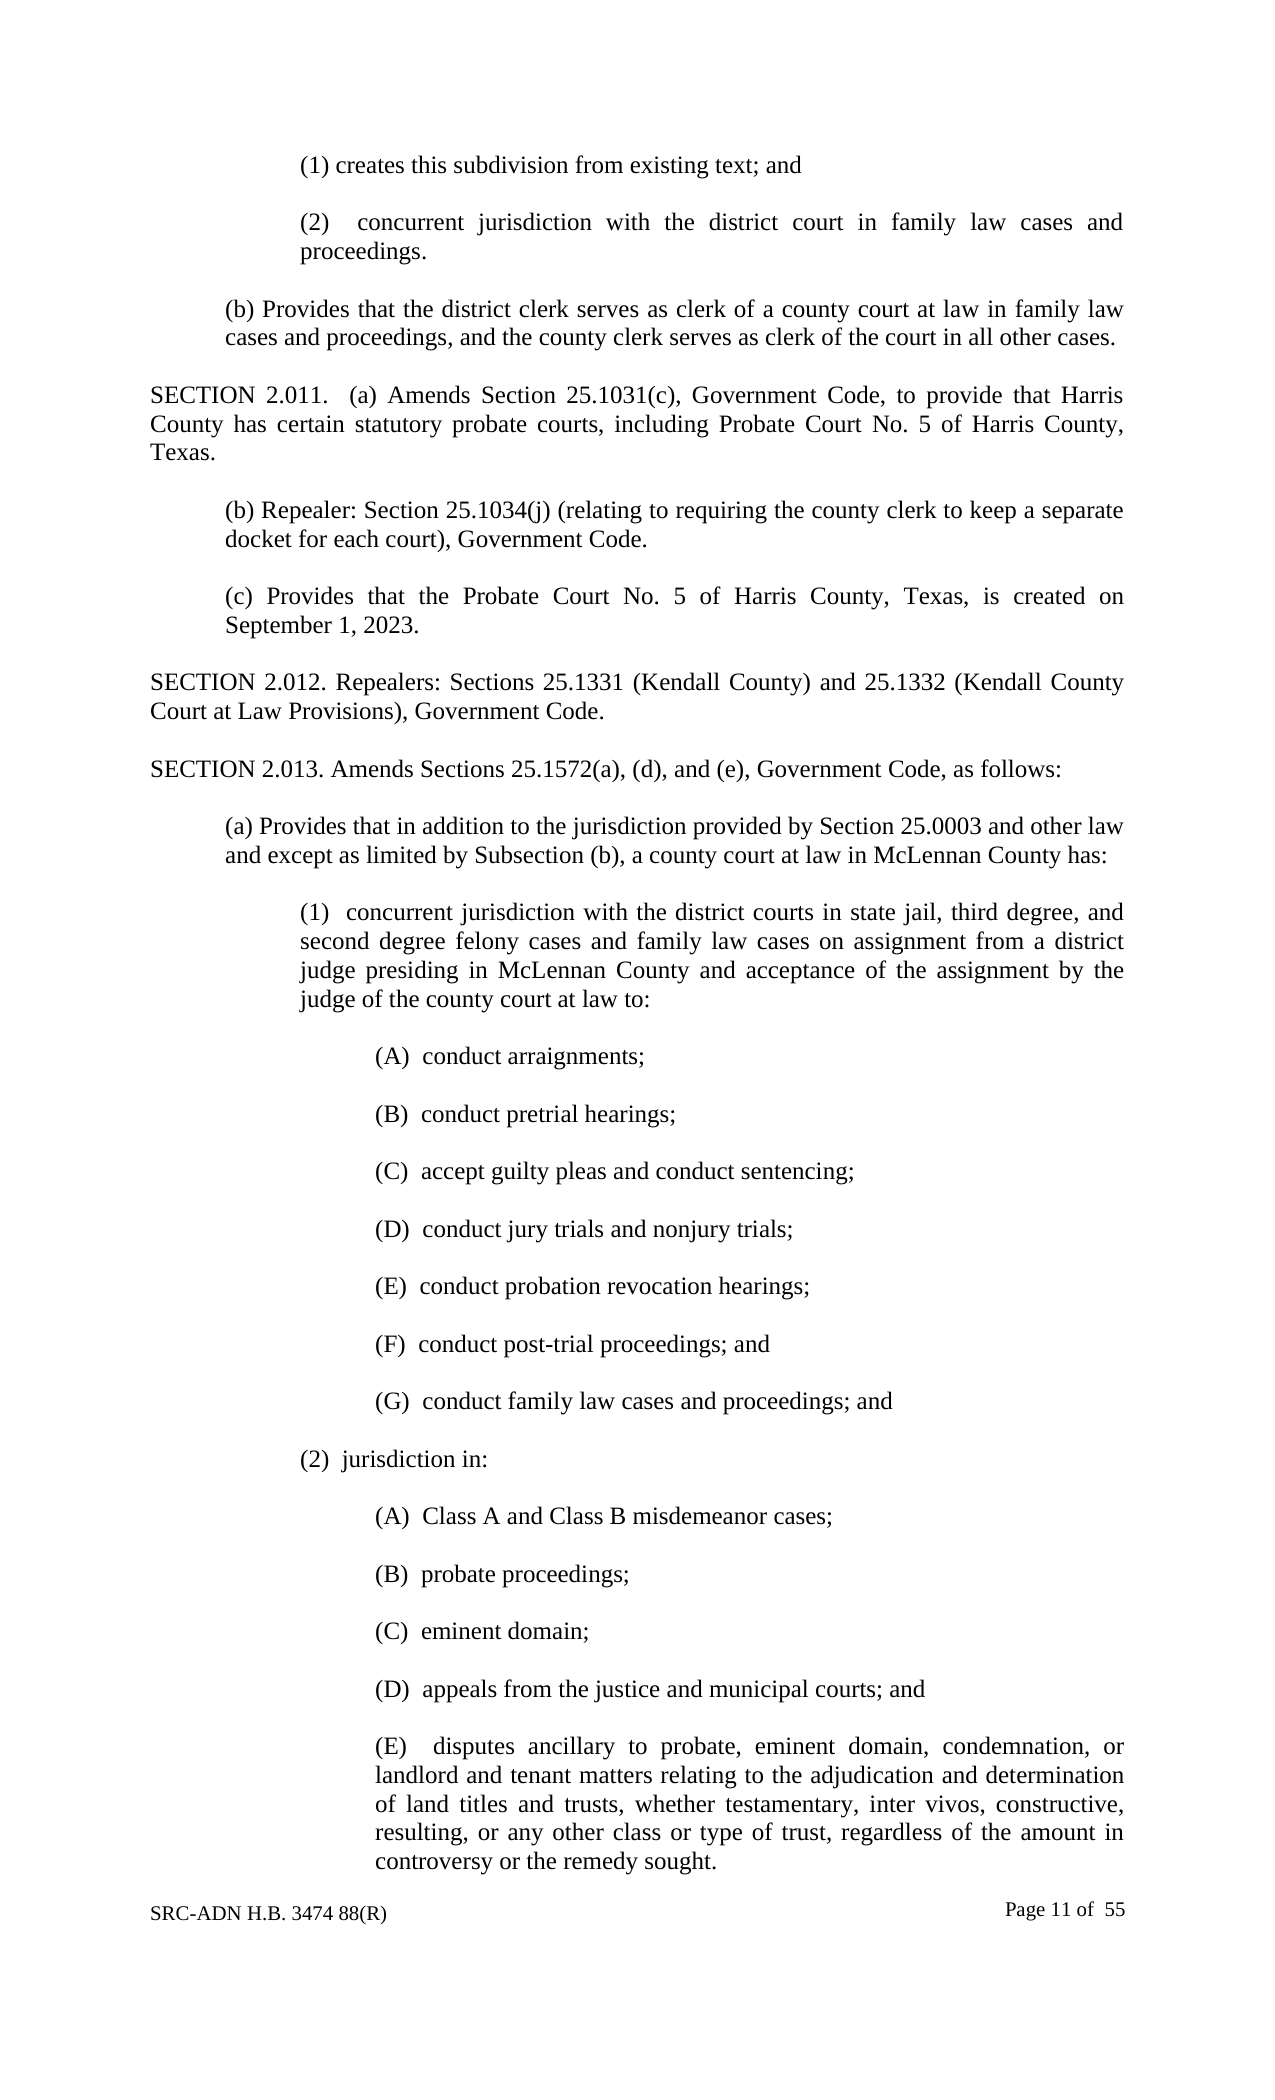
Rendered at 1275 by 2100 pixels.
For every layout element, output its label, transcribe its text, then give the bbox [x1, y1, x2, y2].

text (A) conduct arraignments; [375, 1041, 1125, 1070]
text SECTION 2.011. (a) Amends Section 25.1031(c), Government Code, to provide that Harris County has certain statutory probate courts, including Probate Court No. 5 of Harris County, Texas. [150, 380, 1125, 466]
text (c) Provides that the Probate Court No. 5 of Harris County, Texas, is created on September 1, 2023. [225, 581, 1125, 639]
text (a) Provides that in addition to the jurisdiction provided by Section 25.0003 and other law and except as limited by Subsection (b), a county court at law in McLennan County has: [225, 811, 1125, 869]
text (E) conduct probation revocation hearings; [375, 1271, 1125, 1300]
text (1) creates this subdivision from existing text; and [300, 150, 1125, 179]
text (2) jurisdiction in: [300, 1444, 1125, 1472]
text (D) conduct jury trials and nonjury trials; [375, 1214, 1125, 1242]
text SECTION 2.012. Repealers: Sections 25.1331 (Kendall County) and 25.1332 (Kendall County Court at Law Provisions), Government Code. [150, 667, 1125, 725]
text (2) concurrent jurisdiction with the district court in family law cases and proceedings. [300, 207, 1125, 265]
text (C) eminent domain; [375, 1616, 1125, 1645]
text (E) disputes ancillary to probate, eminent domain, condemnation, or landlord and tenant matters relating to the adjudication and determination of land titles and trusts, whether testamentary, inter vivos, constructive, resulting, or any other class or type of trust, regardless of the amount in controversy or the remedy sought. [375, 1731, 1125, 1875]
text (G) conduct family law cases and proceedings; and [375, 1386, 1125, 1415]
text (b) Repealer: Section 25.1034(j) (relating to requiring the county clerk to keep a separate docket for each court), Government Code. [225, 495, 1125, 552]
text (B) conduct pretrial hearings; [375, 1099, 1125, 1127]
text (B) probate proceedings; [375, 1559, 1125, 1587]
text SECTION 2.013. Amends Sections 25.1572(a), (d), and (e), Government Code, as follows: [150, 754, 1125, 782]
text (D) appeals from the justice and municipal courts; and [375, 1674, 1125, 1702]
text (F) conduct post-trial proceedings; and [375, 1329, 1125, 1357]
text (1) concurrent jurisdiction with the district courts in state jail, third degree, and second degree felony cases and family law cases on assignment from a district judge presiding in McLennan County and acceptance of the assignment by the judge of the county court at law to: [300, 897, 1125, 1012]
text (A) Class A and Class B misdemeanor cases; [375, 1501, 1125, 1530]
text (C) accept guilty pleas and conduct sentencing; [375, 1156, 1125, 1185]
text (b) Provides that the district clerk serves as clerk of a county court at law in family law cases and proceedings, and the county clerk serves as clerk of the court in all other cases. [225, 294, 1125, 351]
